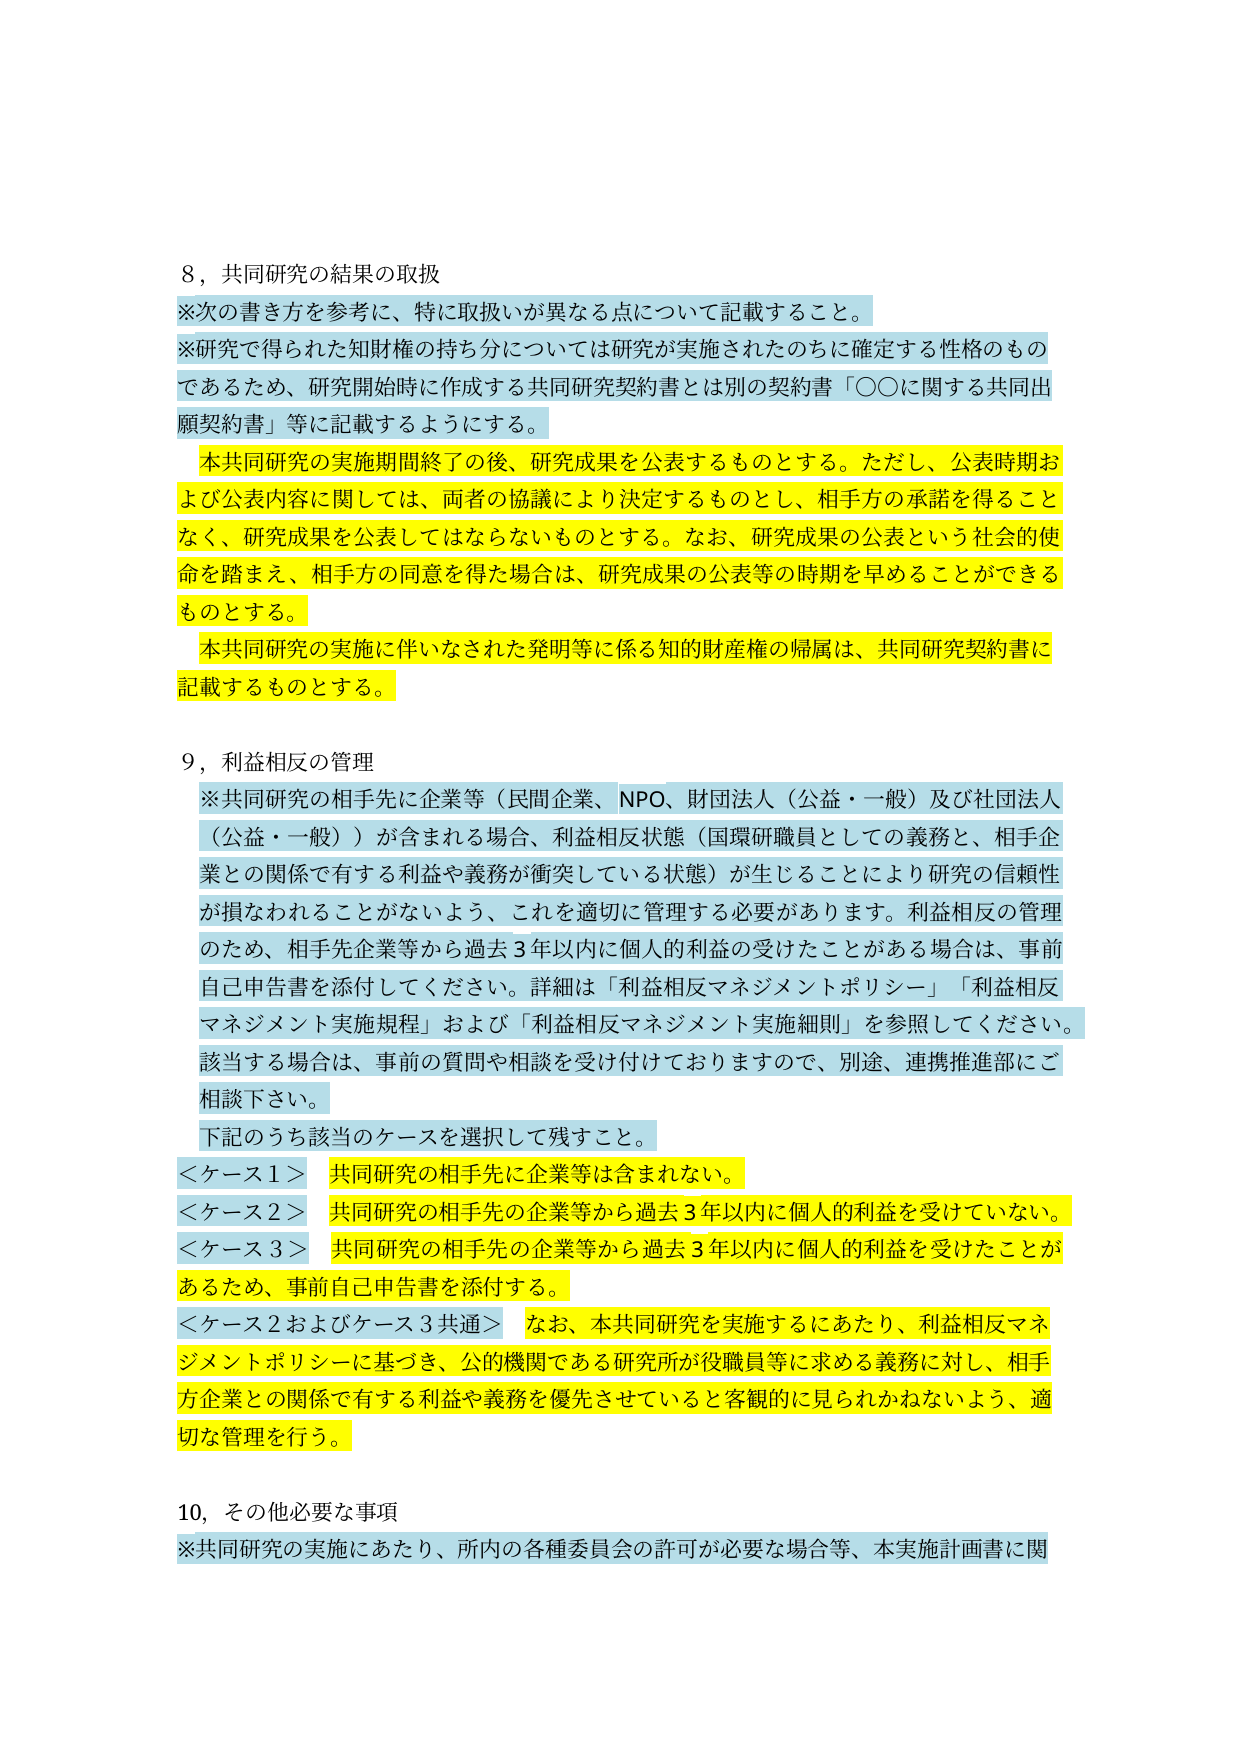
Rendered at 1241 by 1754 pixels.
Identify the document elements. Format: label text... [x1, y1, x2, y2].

text ＜ケース２およびケース３共通＞ なお、本共同研究を実施するにあたり、利益相反マネジメントポリシーに基づき、公的機関である研究所が役職員等に求める義務に対し、相手方企業との関係で有する利益や義務を優先させていると客観的に見られかねないよう、適切な管理を行う。 [177, 1304, 1063, 1454]
text 本共同研究の実施期間終了の後、研究成果を公表するものとする。ただし、公表時期および公表内容に関しては、両者の協議により決定するものとし、相手方の承諾を得ることなく、研究成果を公表してはならないものとする。なお、研究成果の公表という社会的使命を踏まえ、相手方の同意を得た場合は、研究成果の公表等の時期を早めることができるものとする。 [177, 442, 1063, 482]
text ※研究で得られた知財権の持ち分については研究が実施されたのちに確定する性格のものであるため、研究開始時に作成する共同研究契約書とは別の契約書「〇〇に関する共同出願契約書」等に記載するようにする。 [177, 329, 1063, 442]
text 下記のうち該当のケースを選択して残すこと。 [199, 1117, 1063, 1154]
text ８，共同研究の結果の取扱 [177, 254, 1063, 292]
text ※次の書き方を参考に、特に取扱いが異なる点について記載すること。 [177, 292, 1063, 329]
text 本共同研究の実施期間終了の後、研究成果を公表するものとする。ただし、公表時期および公表内容に関しては、両者の協議により決定するものとし、相手方の承諾を得ることなく、研究成果を公表してはならないものとする。なお、研究成果の公表という社会的使命を踏まえ、相手方の同意を得た場合は、研究成果の公表等の時期を早めることができるものとする。 [177, 589, 1063, 629]
text ＜ケース２＞ 共同研究の相手先の企業等から過去3年以内に個人的利益を受けていない。 [177, 1192, 1063, 1229]
text ＜ケース３＞ 共同研究の相手先の企業等から過去3年以内に個人的利益を受けたことがあるため、事前自己申告書を添付する。 [177, 1229, 1063, 1304]
text 10，その他必要な事項 [177, 1492, 1063, 1529]
text ＜ケース１＞ 共同研究の相手先に企業等は含まれない。 [177, 1154, 1063, 1192]
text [177, 1529, 1063, 1567]
text ※共同研究の相手先に企業等（民間企業、NPO、財団法人（公益・一般）及び社団法人（公益・一般））が含まれる場合、利益相反状態（国環研職員としての義務と、相手企業との関係で有する利益や義務が衝突している状態）が生じることにより研究の信頼性が損なわれることがないよう、これを適切に管理する必要があります。利益相反の管理のため、相手先企業等から過去3年以内に個人的利益の受けたことがある場合は、事前自己申告書を添付してください。詳細は「利益相反マネジメントポリシー」「利益相反マネジメント実施規程」および「利益相反マネジメント実施細則」を参照してください。該当する場合は、事前の質問や相談を受け付けておりますので、別途、連携推進部にご相談下さい。 [177, 779, 1063, 1117]
text ９，利益相反の管理 [177, 742, 1063, 779]
text 本共同研究の実施に伴いなされた発明等に係る知的財産権の帰属は、共同研究契約書に記載するものとする。 [177, 629, 1063, 704]
